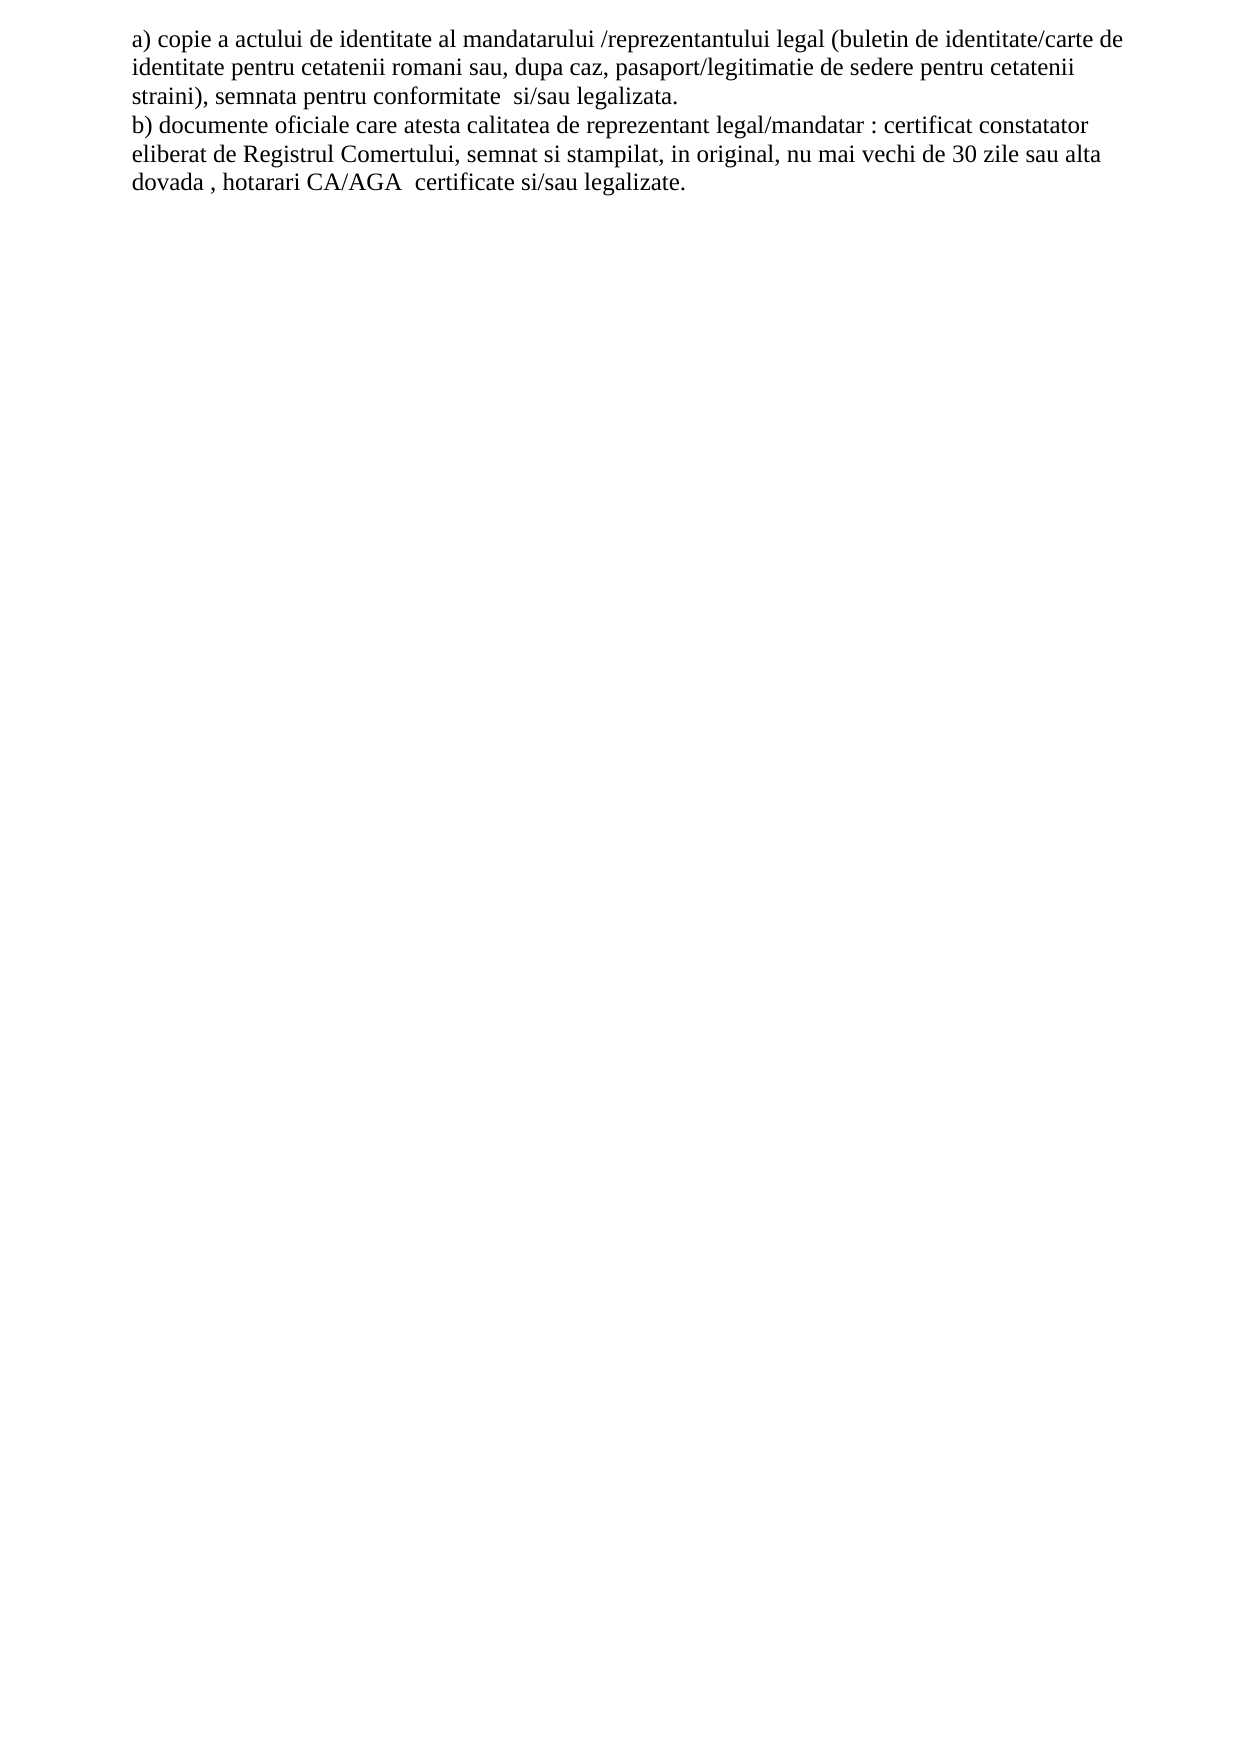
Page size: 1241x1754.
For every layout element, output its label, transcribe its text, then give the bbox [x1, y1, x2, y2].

text b) documente oficiale care atesta calitatea de reprezentant legal/mandatar : certificat constatator eliberat de Registrul Comertului, semnat si stampilat, in original, nu mai vechi de 30 zile sau alta dovada , hotarari CA/AGA certificate si/sau legalizate. [132, 110, 1144, 196]
text a) copie a actului de identitate al mandatarului /reprezentantului legal (buletin de identitate/carte de identitate pentru cetatenii romani sau, dupa caz, pasaport/legitimatie de sedere pentru cetatenii straini), semnata pentru conformitate si/sau legalizata. [132, 24, 1144, 110]
